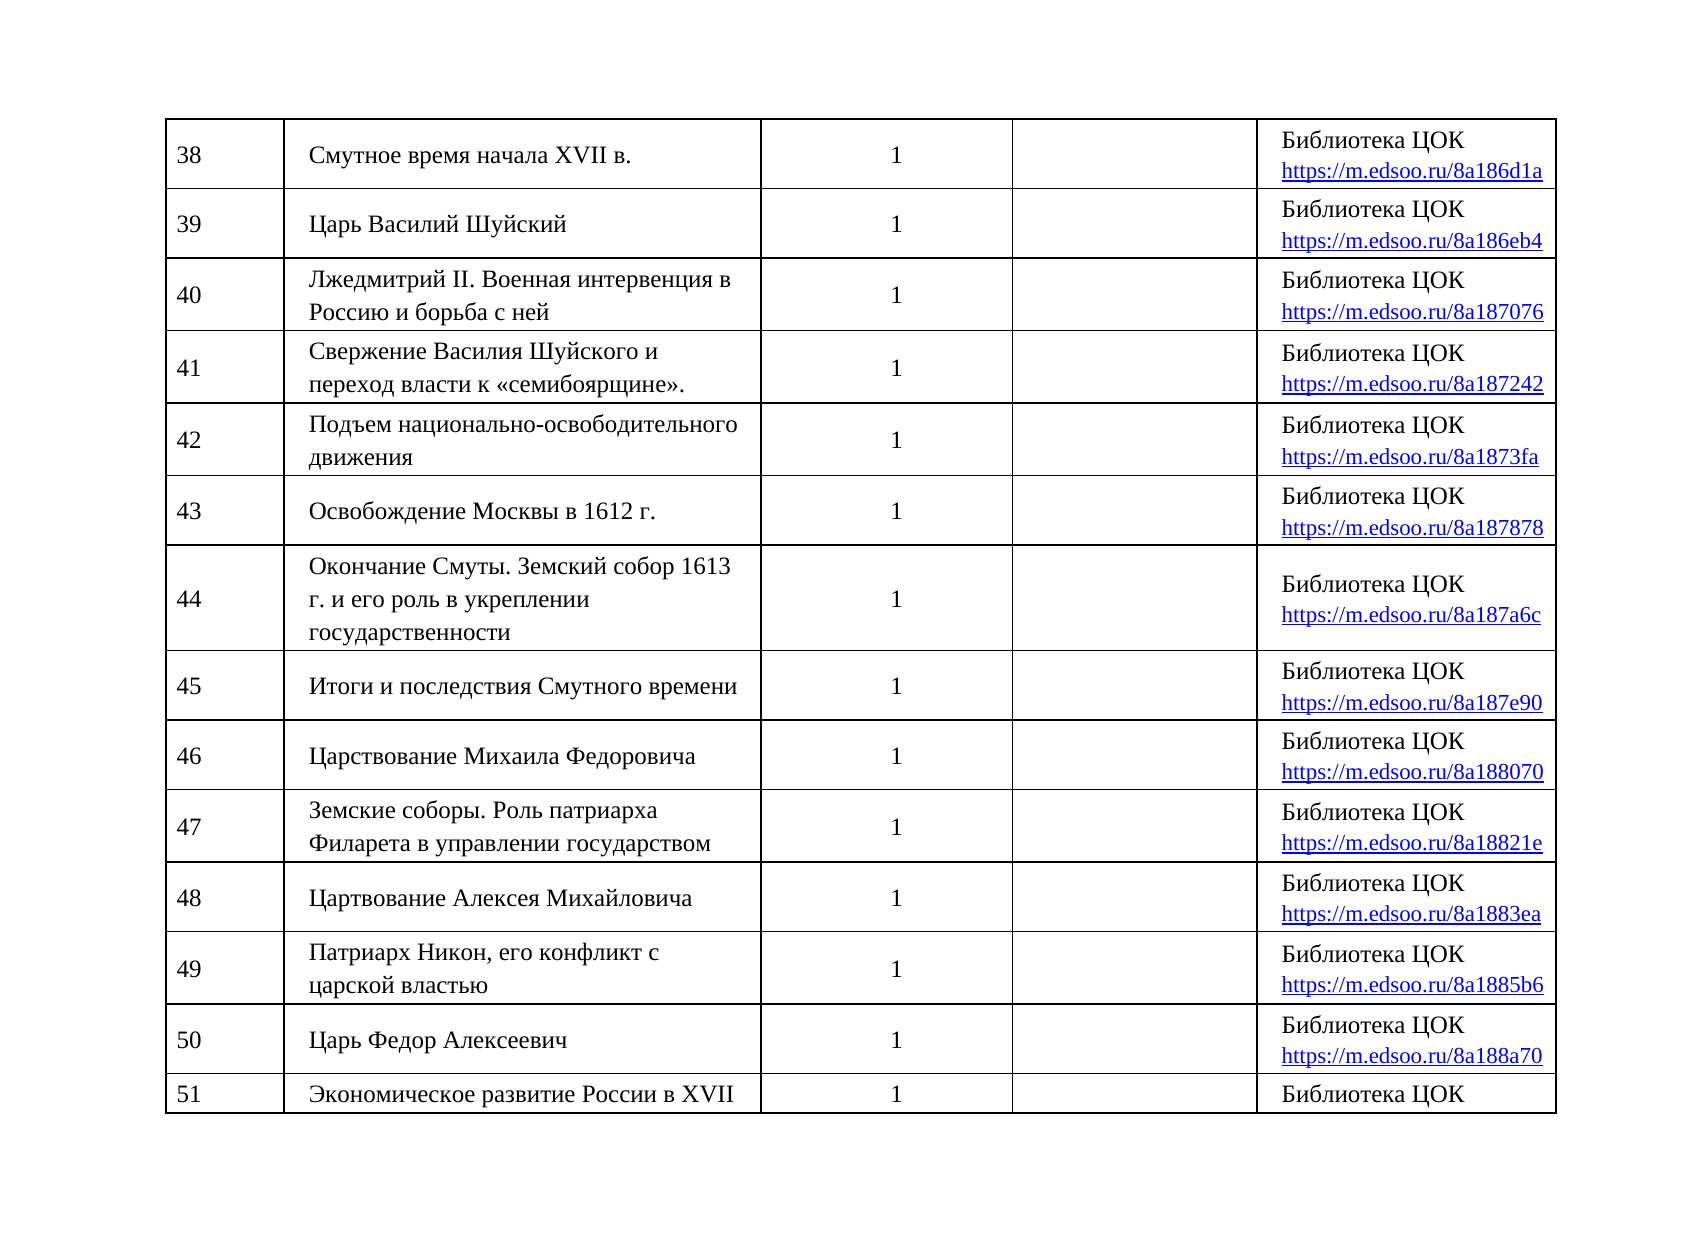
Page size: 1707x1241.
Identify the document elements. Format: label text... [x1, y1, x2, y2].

table_cell 46 [167, 721, 283, 789]
table_cell [1013, 651, 1256, 719]
table_cell [1013, 331, 1256, 402]
table_cell 1 [762, 331, 1012, 402]
table_cell Царствование Михаила Федоровича [285, 721, 760, 789]
table_cell 44 [167, 546, 283, 649]
table_cell 1 [762, 1005, 1012, 1073]
table_cell Окончание Смуты. Земский собор 1613 г. и его роль в укреплении государственности [285, 546, 760, 649]
table_cell Патриарх Никон, его конфликт с царской властью [285, 932, 760, 1003]
table_cell [1013, 1005, 1256, 1073]
table_cell Освобождение Москвы в 1612 г. [285, 476, 760, 544]
table_cell Библиотека ЦОК https://m.edsoo.ru/8a1873fa [1258, 404, 1555, 474]
table_cell 1 [762, 651, 1012, 719]
table_cell Библиотека ЦОК https://m.edsoo.ru/8a187878 [1258, 476, 1555, 544]
table_cell [1013, 932, 1256, 1003]
table_cell Библиотека ЦОК https://m.edsoo.ru/8a187e90 [1258, 651, 1555, 719]
table_cell 1 [762, 863, 1012, 931]
table_cell [1013, 120, 1256, 188]
table_cell Библиотека ЦОК https://m.edsoo.ru/8a1885b6 [1258, 932, 1555, 1003]
table_cell Библиотека ЦОК https://m.edsoo.ru/8a187076 [1258, 259, 1555, 330]
table_cell 1 [762, 1074, 1012, 1112]
table_cell [1013, 259, 1256, 330]
table_cell [1013, 721, 1256, 789]
table_cell [1013, 1074, 1256, 1112]
table_cell 1 [762, 476, 1012, 544]
table_cell [1013, 189, 1256, 257]
table_cell Библиотека ЦОК https://m.edsoo.ru/8a186d1a [1258, 120, 1555, 188]
table_cell 48 [167, 863, 283, 931]
table_cell 47 [167, 790, 283, 861]
table_cell 50 [167, 1005, 283, 1073]
table_cell Библиотека ЦОК https://m.edsoo.ru/8a188070 [1258, 721, 1555, 789]
table_cell 1 [762, 259, 1012, 330]
table_cell 49 [167, 932, 283, 1003]
table_cell 38 [167, 120, 283, 188]
table_cell 42 [167, 404, 283, 474]
table_cell 45 [167, 651, 283, 719]
table_cell [1013, 404, 1256, 474]
table_cell 39 [167, 189, 283, 257]
table_cell Библиотека ЦОК https://m.edsoo.ru/8a1883ea [1258, 863, 1555, 931]
table_cell Цартвование Алексея Михайловича [285, 863, 760, 931]
table_cell 1 [762, 790, 1012, 861]
table_cell 1 [762, 546, 1012, 649]
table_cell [1258, 1074, 1555, 1112]
table_cell 43 [167, 476, 283, 544]
table_cell Библиотека ЦОК https://m.edsoo.ru/8a188a70 [1258, 1005, 1555, 1073]
table_cell 1 [762, 120, 1012, 188]
table_cell [1013, 790, 1256, 861]
table_cell [1013, 546, 1256, 649]
table_cell [1013, 476, 1256, 544]
table_cell Земские соборы. Роль патриарха Филарета в управлении государством [285, 790, 760, 861]
table_cell 51 [167, 1074, 283, 1112]
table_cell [285, 1074, 760, 1112]
table_cell Свержение Василия Шуйского и переход власти к «семибоярщине». [285, 331, 760, 402]
table_cell 40 [167, 259, 283, 330]
table_cell 1 [762, 721, 1012, 789]
table_cell 41 [167, 331, 283, 402]
table_cell Библиотека ЦОК https://m.edsoo.ru/8a187a6c [1258, 546, 1555, 649]
table_cell Подъем национально-освободительного движения [285, 404, 760, 474]
table_cell 1 [762, 932, 1012, 1003]
table_cell [1013, 863, 1256, 931]
table_cell Царь Василий Шуйский [285, 189, 760, 257]
table_cell Лжедмитрий II. Военная интервенция в Россию и борьба с ней [285, 259, 760, 330]
table_cell 1 [762, 189, 1012, 257]
table_cell Смутное время начала XVII в. [285, 120, 760, 188]
table_cell Царь Федор Алексеевич [285, 1005, 760, 1073]
table_cell Итоги и последствия Смутного времени [285, 651, 760, 719]
table_cell 1 [762, 404, 1012, 474]
table_cell Библиотека ЦОК https://m.edsoo.ru/8a18821e [1258, 790, 1555, 861]
table_cell Библиотека ЦОК https://m.edsoo.ru/8a187242 [1258, 331, 1555, 402]
table_cell Библиотека ЦОК https://m.edsoo.ru/8a186eb4 [1258, 189, 1555, 257]
